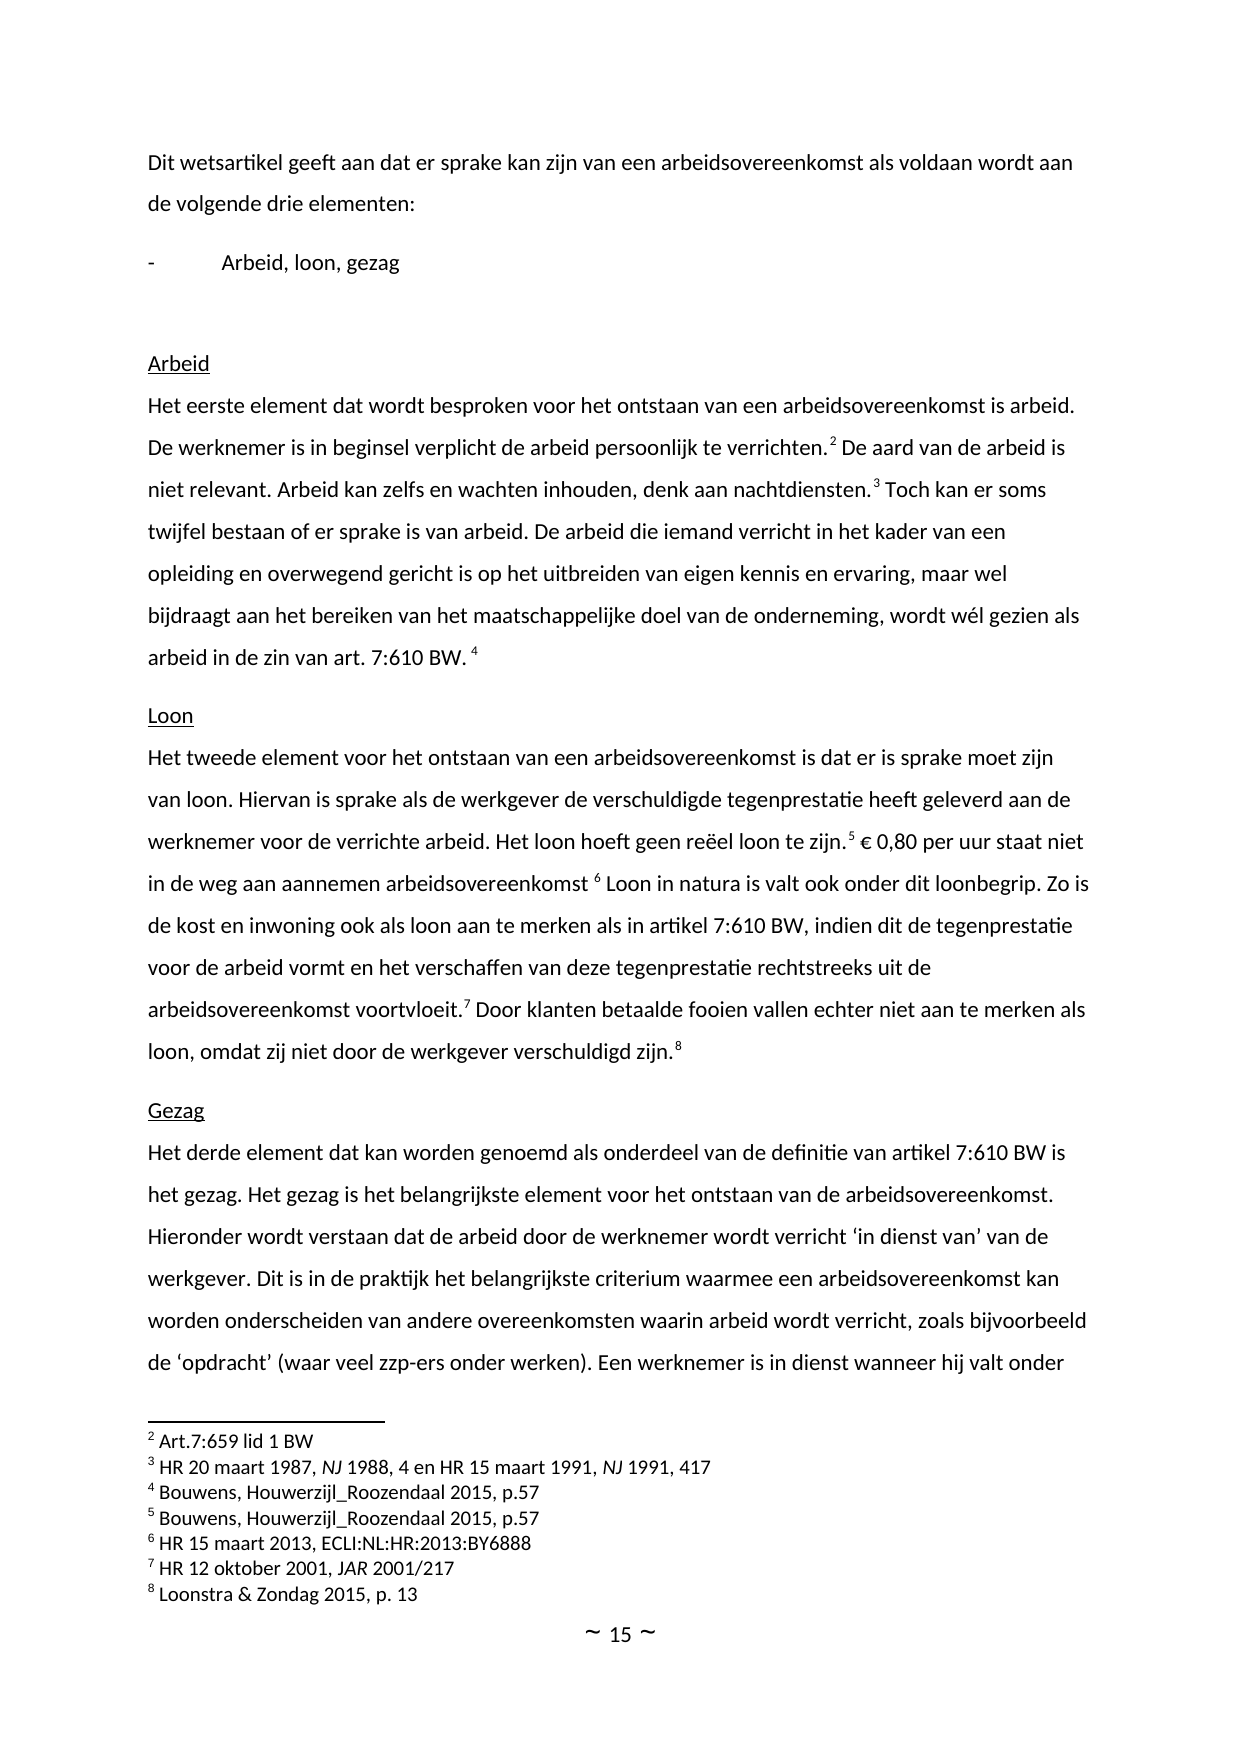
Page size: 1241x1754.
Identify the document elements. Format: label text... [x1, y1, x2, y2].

text Loon Het tweede element voor het ontstaan van een arbeidsovereenkomst is dat er is sprake moet zijn van loon. Hiervan is sprake als de werkgever de verschuldigde tegenprestatie heeft geleverd aan de werknemer voor de verrichte arbeid. Het loon hoeft geen reëel loon te zijn. € 0,80 per uur staat niet in de weg aan aannemen arbeidsovereenkomst Loon in natura is valt ook onder dit loonbegrip. Zo is de kost en inwoning ook als loon aan te merken als in artikel 7:610 BW, indien dit de tegenprestatie voor de arbeid vormt en het verschaffen van deze tegenprestatie rechtstreeks uit de arbeidsovereenkomst voortvloeit. Door klanten betaalde fooien vallen echter niet aan te merken als loon, omdat zij niet door de werkgever verschuldigd zijn. [148, 701, 1093, 1065]
text Arbeid Het eerste element dat wordt besproken voor het ontstaan van een arbeidsovereenkomst is arbeid. De werknemer is in beginsel verplicht de arbeid persoonlijk te verrichten. De aard van de arbeid is niet relevant. Arbeid kan zelfs en wachten inhouden, denk aan nachtdiensten. Toch kan er soms twijfel bestaan of er sprake is van arbeid. De arbeid die iemand verricht in het kader van een opleiding en overwegend gericht is op het uitbreiden van eigen kennis en ervaring, maar wel bijdraagt aan het bereiken van het maatschappelijke doel van de onderneming, wordt wél gezien als arbeid in de zin van art. 7:610 BW. [148, 307, 1093, 671]
text - Arbeid, loon, gezag [148, 248, 1093, 276]
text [148, 1096, 1093, 1376]
text Dit wetsartikel geeft aan dat er sprake kan zijn van een arbeidsovereenkomst als voldaan wordt aan de volgende drie elementen: [148, 148, 1093, 218]
